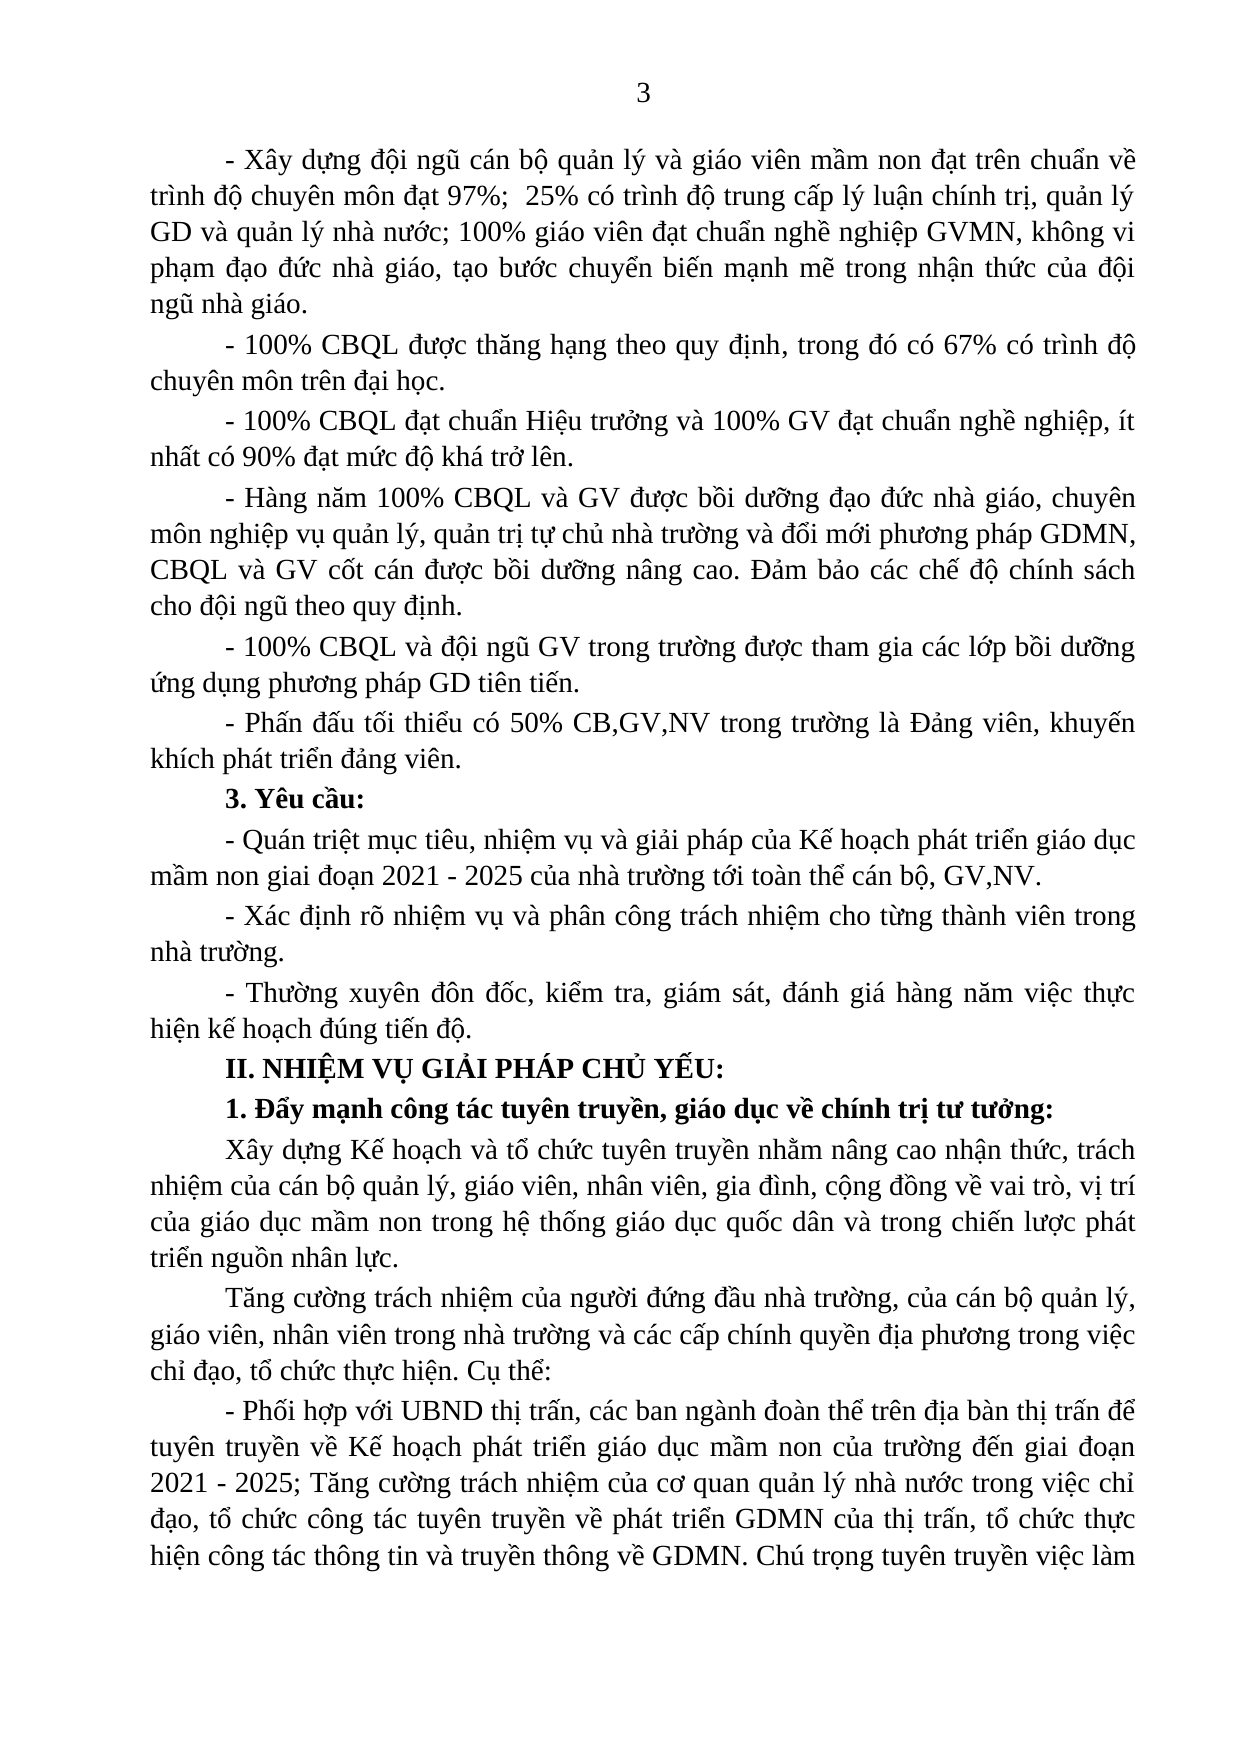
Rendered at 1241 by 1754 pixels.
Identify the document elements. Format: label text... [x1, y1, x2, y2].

text - 100% CBQL đạt chuẩn Hiệu trưởng và 100% GV đạt chuẩn nghề nghiệp, ít nhất có 90% đạt mức độ khá trở lên. [150, 403, 1137, 473]
text II. NHIỆM VỤ GIẢI PHÁP CHỦ YẾU: [150, 1051, 1137, 1085]
text - 100% CBQL được thăng hạng theo quy định, trong đó có 67% có trình độ chuyên môn trên đại học. [150, 327, 1137, 397]
text 1. Đẩy mạnh công tác tuyên truyền, giáo dục về chính trị tư tưởng: [150, 1092, 1137, 1125]
text - Thường xuyên đôn đốc, kiểm tra, giám sát, đánh giá hàng năm việc thực hiện kế hoạch đúng tiến độ. [150, 975, 1137, 1044]
text - Hàng năm 100% CBQL và GV được bồi dưỡng đạo đức nhà giáo, chuyên môn nghiệp vụ quản lý, quản trị tự chủ nhà trường và đổi mới phương pháp GDMN, CBQL và GV cốt cán được bồi dưỡng nâng cao. Đảm bảo các chế độ chính sách cho đội ngũ theo quy định. [150, 480, 1137, 622]
text - Xây dựng đội ngũ cán bộ quản lý và giáo viên mầm non đạt trên chuẩn về trình độ chuyên môn đạt 97%; 25% có trình độ trung cấp lý luận chính trị, quản lý GD và quản lý nhà nước; 100% giáo viên đạt chuẩn nghề nghiệp GVMN, không vi phạm đạo đức nhà giáo, tạo bước chuyển biến mạnh mẽ trong nhận thức của đội ngũ nhà giáo. [150, 142, 1137, 320]
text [150, 1393, 1137, 1571]
text Xây dựng Kế hoạch và tổ chức tuyên truyền nhằm nâng cao nhận thức, trách nhiệm của cán bộ quản lý, giáo viên, nhân viên, gia đình, cộng đồng về vai trò, vị trí của giáo dục mầm non trong hệ thống giáo dục quốc dân và trong chiến lược phát triển nguồn nhân lực. [150, 1132, 1137, 1274]
text - Xác định rõ nhiệm vụ và phân công trách nhiệm cho từng thành viên trong nhà trường. [150, 898, 1137, 968]
text - Phấn đấu tối thiểu có 50% CB,GV,NV trong trường là Đảng viên, khuyến khích phát triển đảng viên. [150, 705, 1137, 775]
text Tăng cường trách nhiệm của người đứng đầu nhà trường, của cán bộ quản lý, giáo viên, nhân viên trong nhà trường và các cấp chính quyền địa phương trong việc chỉ đạo, tổ chức thực hiện. Cụ thể: [150, 1281, 1137, 1386]
text - 100% CBQL và đội ngũ GV trong trường được tham gia các lớp bồi dưỡng ứng dụng phương pháp GD tiên tiến. [150, 629, 1137, 698]
text - Quán triệt mục tiêu, nhiệm vụ và giải pháp của Kế hoạch phát triển giáo dục mầm non giai đoạn 2021 - 2025 của nhà trường tới toàn thể cán bộ, GV,NV. [150, 822, 1137, 892]
text 3. Yêu cầu: [150, 782, 1137, 815]
